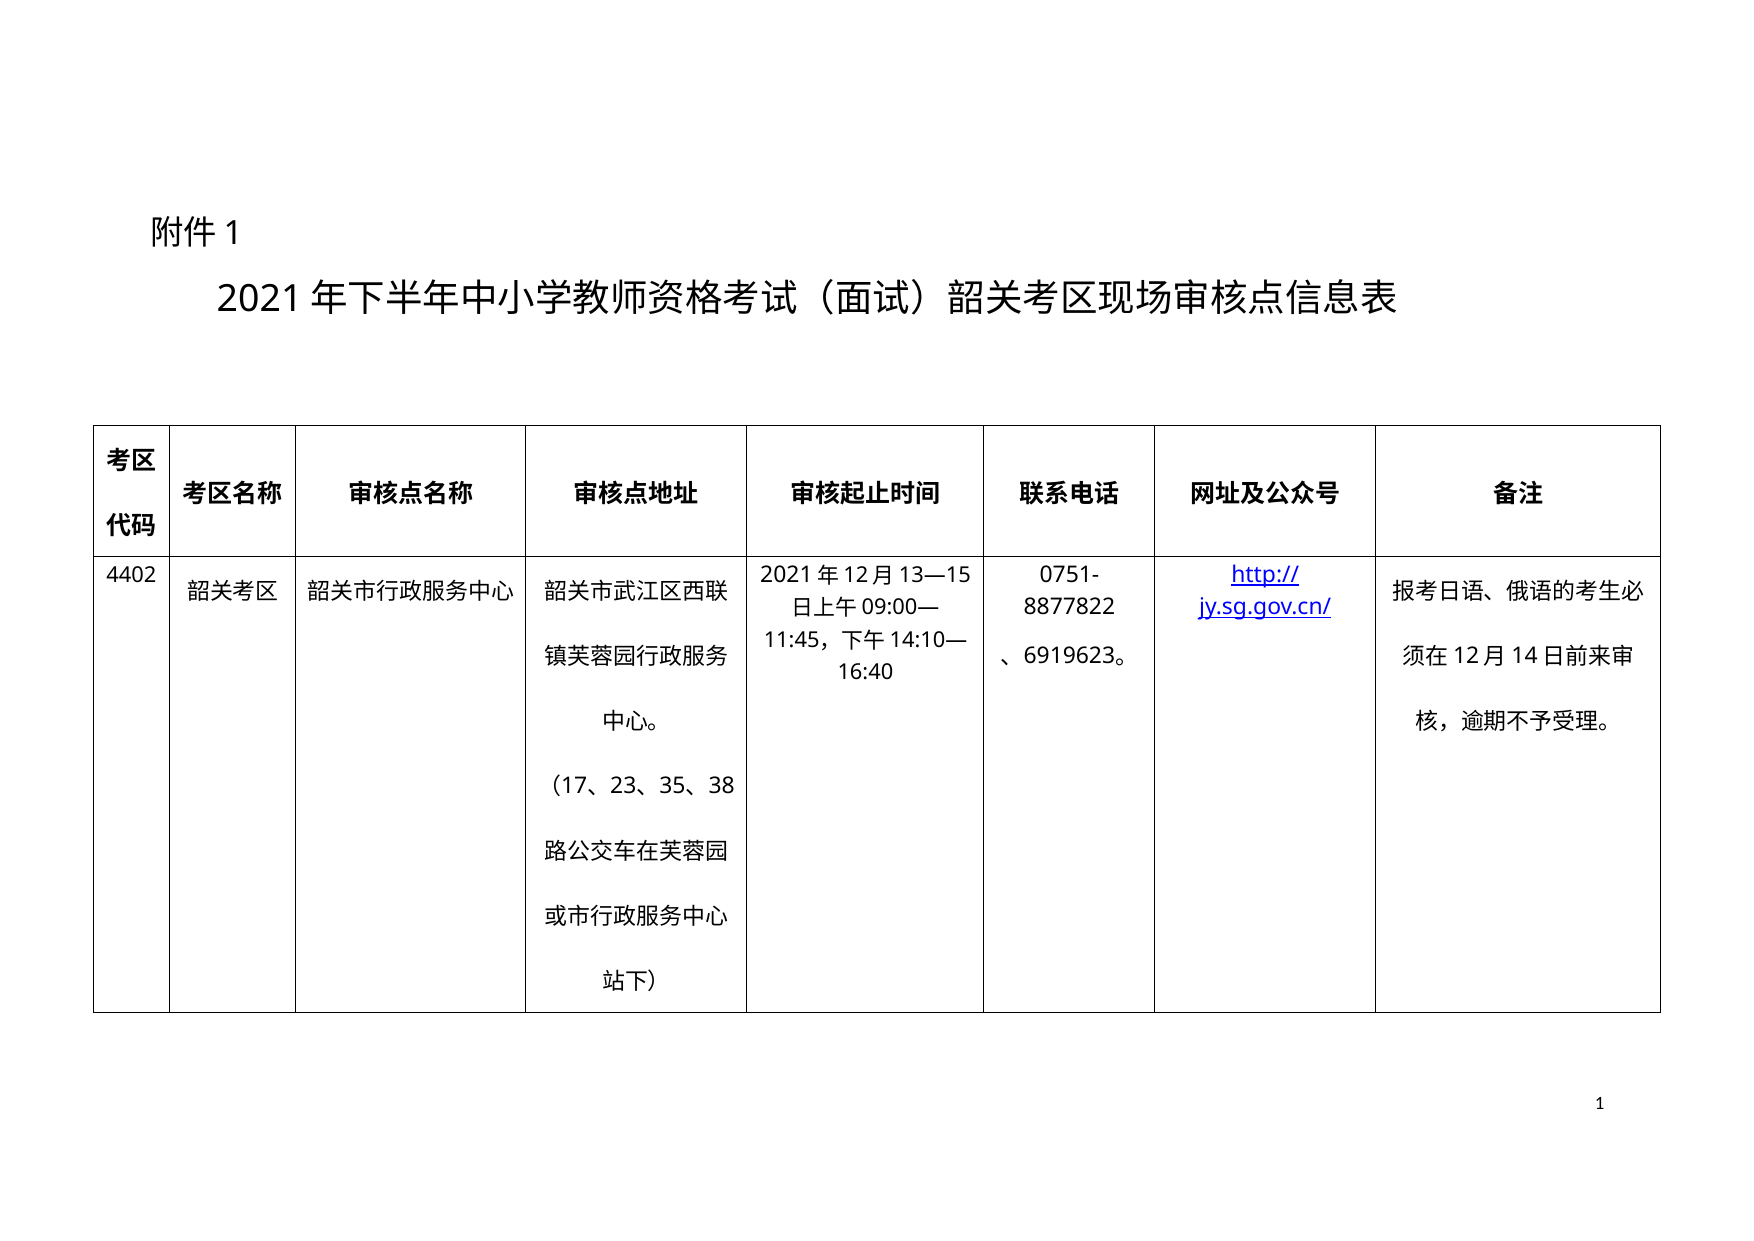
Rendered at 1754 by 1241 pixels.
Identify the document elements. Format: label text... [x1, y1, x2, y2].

table_cell 韶关市武江区西联镇芙蓉园行政服务中心。（17、23、35、38路公交车在芙蓉园或市行政服务中心站下） [526, 557, 746, 1012]
table_cell 2021年12月13—15日上午09:00—11:45，下午14:10—16:40 [747, 557, 983, 1012]
table_cell 4402 [94, 557, 169, 1012]
text 附件1 [150, 198, 1604, 263]
table_header 审核点名称 [296, 426, 525, 556]
table_header 审核点地址 [526, 426, 746, 556]
table_cell http://jy.sg.gov.cn/ [1155, 557, 1375, 1012]
text 2021年下半年中小学教师资格考试（面试）韶关考区现场审核点信息表 [216, 263, 1604, 328]
table_cell 韶关考区 [170, 557, 295, 1012]
table_header 考区名称 [170, 426, 295, 556]
table_header 备注 [1376, 426, 1660, 556]
table_cell 0751-8877822 、6919623。 [984, 557, 1154, 1012]
table_header 网址及公众号 [1155, 426, 1375, 556]
table_header 联系电话 [984, 426, 1154, 556]
table_header 审核起止时间 [747, 426, 983, 556]
table_header 考区代码 [94, 426, 169, 556]
table_cell 报考日语、俄语的考生必须在12月14日前来审核，逾期不予受理。 [1376, 557, 1660, 1012]
table_cell 韶关市行政服务中心 [296, 557, 525, 1012]
